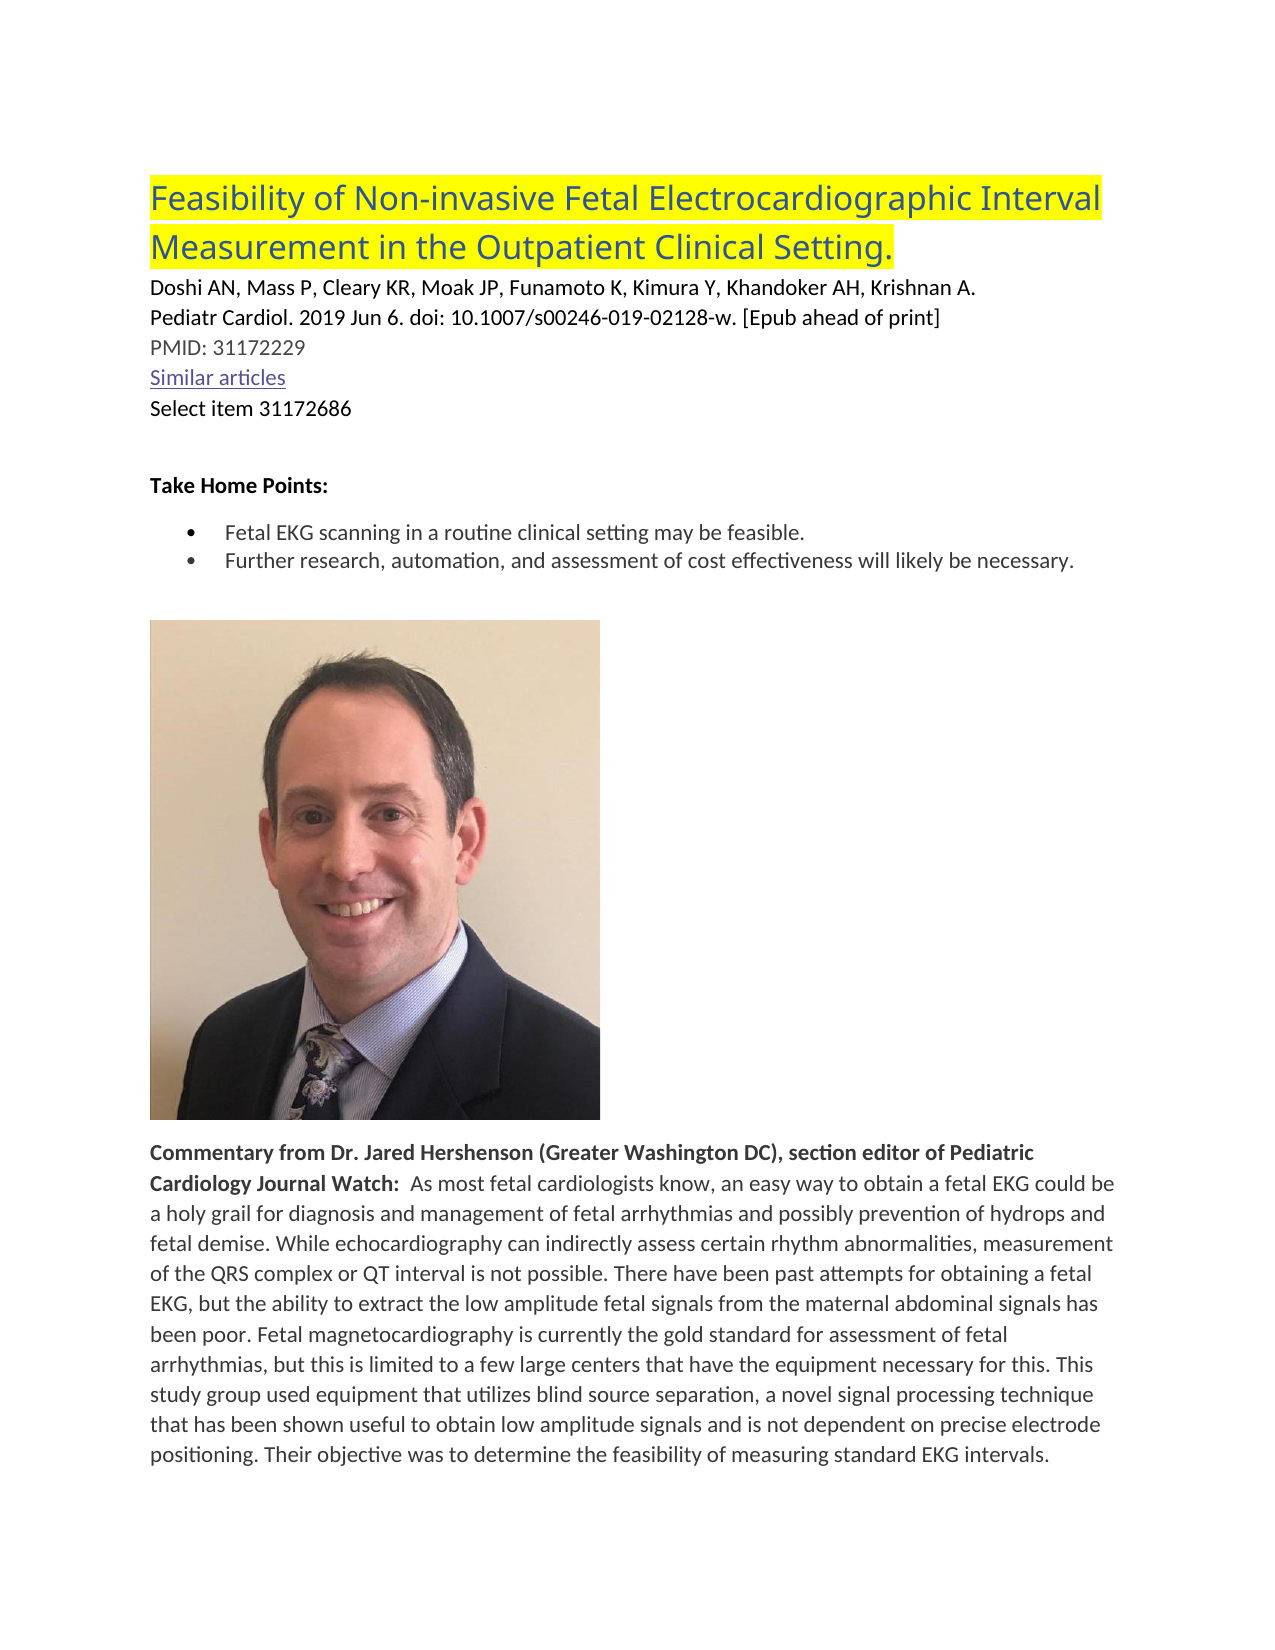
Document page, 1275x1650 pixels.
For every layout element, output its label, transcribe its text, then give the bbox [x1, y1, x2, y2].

list Fetal EKG scanning in a routine clinical setting may be feasible. [187, 518, 1125, 546]
picture [150, 620, 600, 1120]
list Further research, automation, and assessment of cost effectiveness will likely be necessary. [187, 546, 1125, 574]
text Pediatr Cardiol. 2019 Jun 6. doi: 10.1007/s00246-019-02128-w. [Epub ahead of print] [150, 303, 1125, 331]
subtitle Feasibility of Non-invasive Fetal Electrocardiographic Interval Measurement in the Outpatient Clinical Setting. [150, 175, 1125, 269]
text Similar articles [150, 363, 1125, 392]
text PMID: 31172229 [150, 333, 1125, 361]
text Take Home Points: [150, 471, 1125, 499]
text Select item 31172686 [150, 394, 1125, 422]
text Doshi AN, Mass P, Cleary KR, Moak JP, Funamoto K, Kimura Y, Khandoker AH, Krishnan A. [150, 273, 1125, 301]
text Commentary from Dr. Jared Hershenson (Greater Washington DC), section editor of Pediatric Cardiology Journal Watch: As most fetal cardiologists know, an easy way to obtain a fetal EKG could be a holy grail for diagnosis and management of fetal arrhythmias and possibly prevention of hydrops and fetal demise. While echocardiography can indirectly assess certain rhythm abnormalities, measurement of the QRS complex or QT interval is not possible. There have been past attempts for obtaining a fetal EKG, but the ability to extract the low amplitude fetal signals from the maternal abdominal signals has been poor. Fetal magnetocardiography is currently the gold standard for assessment of fetal arrhythmias, but this is limited to a few large centers that have the equipment necessary for this. This study group used equipment that utilizes blind source separation, a novel signal processing technique that has been shown useful to obtain low amplitude signals and is not dependent on precise electrode positioning. Their objective was to determine the feasibility of measuring standard EKG intervals. [150, 1138, 1125, 1469]
